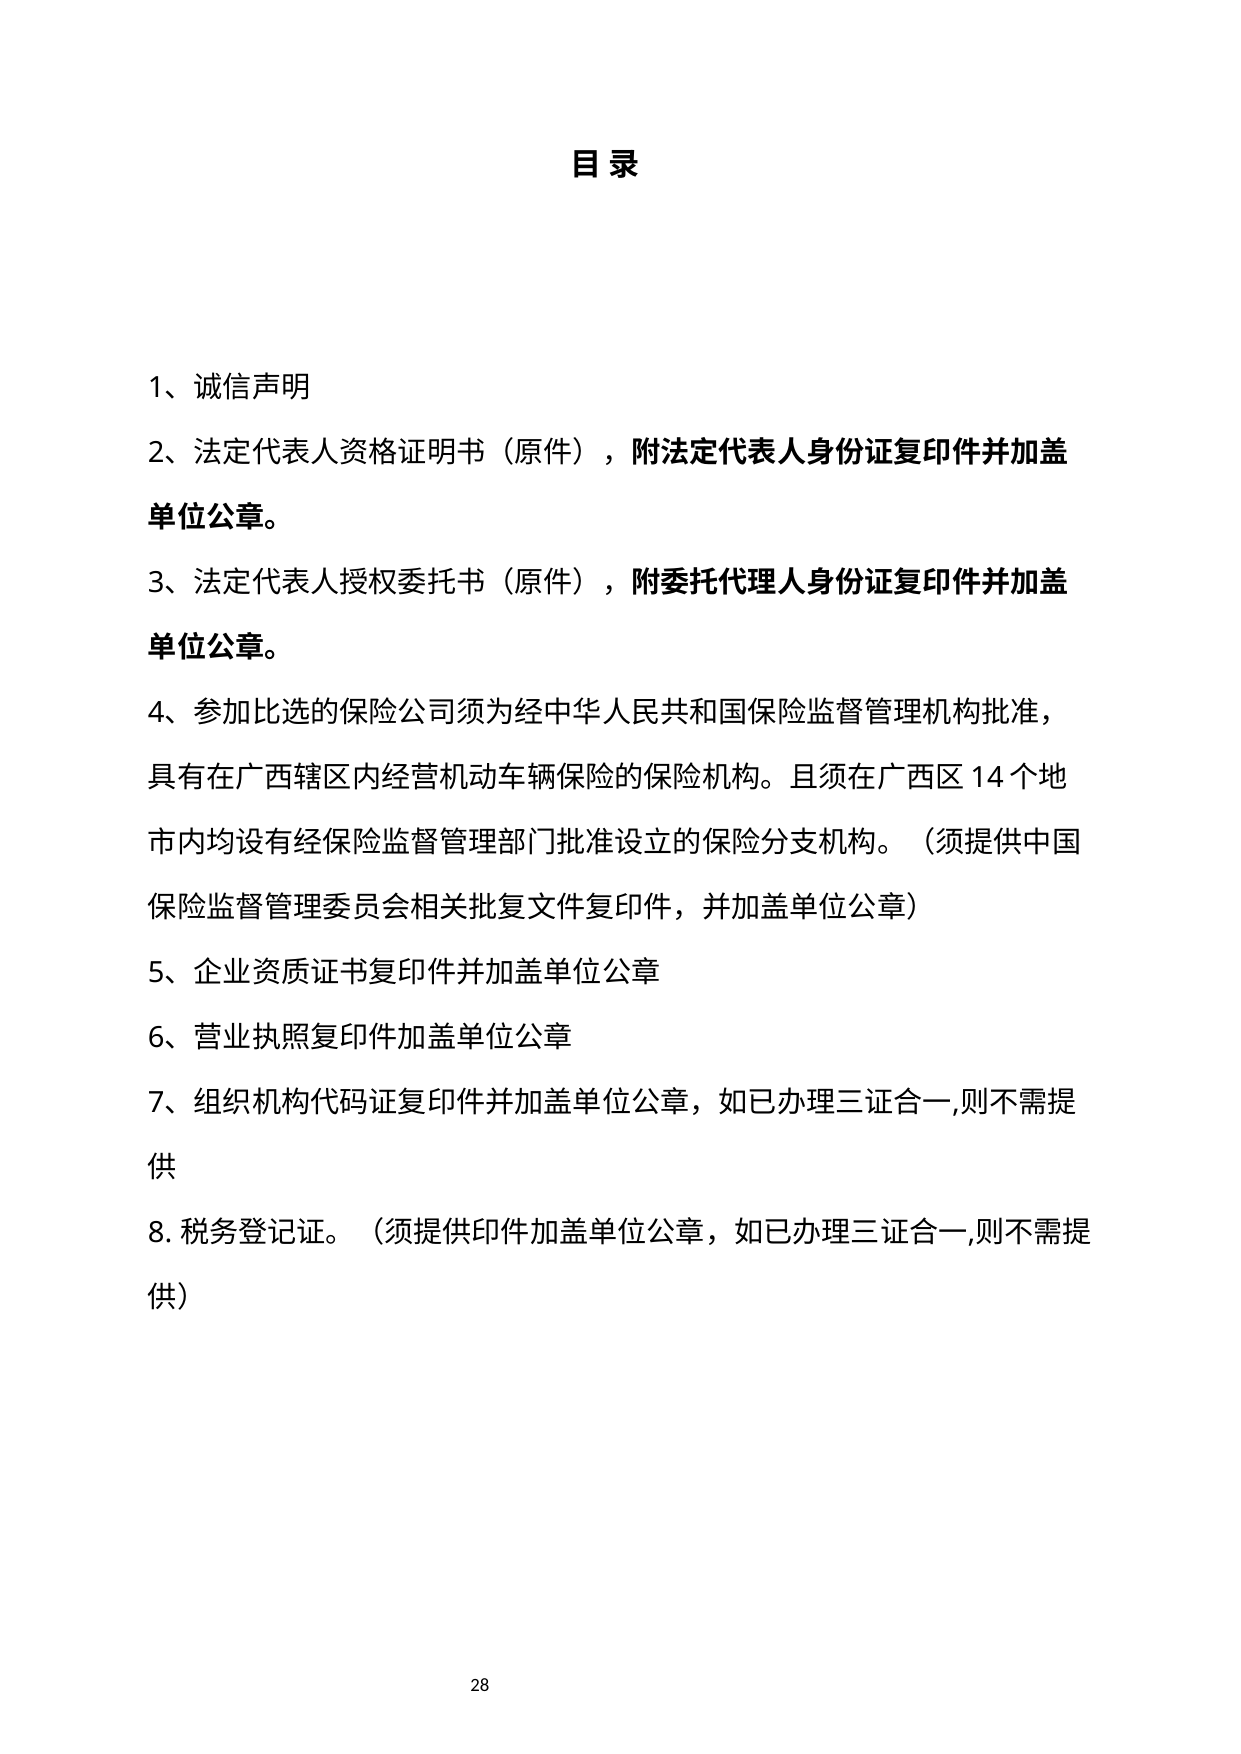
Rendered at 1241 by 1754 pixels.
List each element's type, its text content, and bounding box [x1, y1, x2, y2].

text 6、营业执照复印件加盖单位公章 [148, 1003, 1092, 1068]
text 1、诚信声明 [148, 353, 1092, 418]
text 4、参加比选的保险公司须为经中华人民共和国保险监督管理机构批准，具有在广西辖区内经营机动车辆保险的保险机构。且须在广西区14个地市内均设有经保险监督管理部门批准设立的保险分支机构。（须提供中国保险监督管理委员会相关批复文件复印件，并加盖单位公章） [148, 678, 1092, 938]
text 5、企业资质证书复印件并加盖单位公章 [148, 938, 1092, 1003]
text 8. 税务登记证。（须提供印件加盖单位公章，如已办理三证合一,则不需提供） [148, 1198, 1092, 1328]
text 2、法定代表人资格证明书（原件），附法定代表人身份证复印件并加盖单位公章。 [148, 418, 1092, 548]
text 7、组织机构代码证复印件并加盖单位公章，如已办理三证合一,则不需提供 [148, 1068, 1092, 1198]
text 3、法定代表人授权委托书（原件），附委托代理人身份证复印件并加盖单位公章。 [148, 548, 1092, 678]
text 目 录 [148, 129, 1092, 194]
